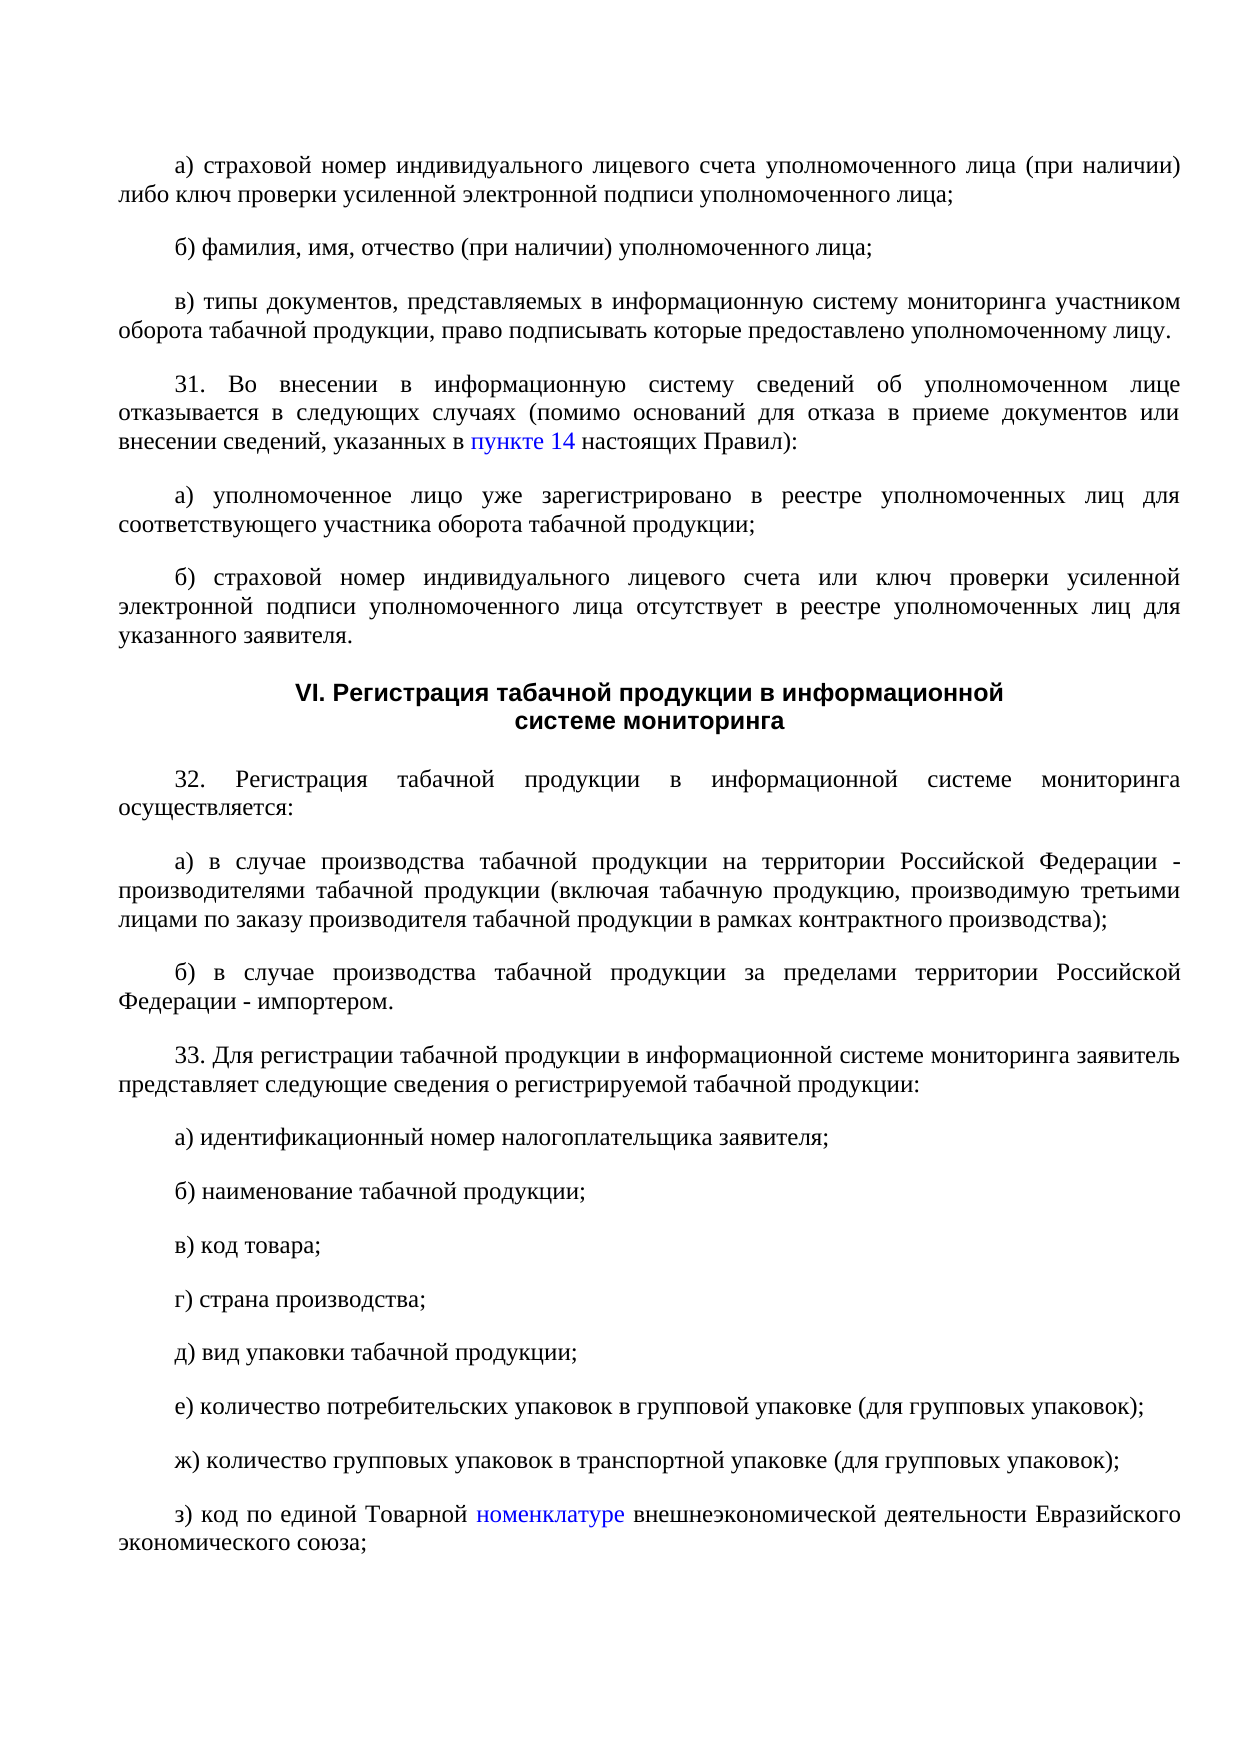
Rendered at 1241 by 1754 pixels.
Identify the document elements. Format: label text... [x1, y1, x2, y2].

text б) наименование табачной продукции; [118, 1176, 1181, 1205]
text а) страховой номер индивидуального лицевого счета уполномоченного лица (при наличии) либо ключ проверки усиленной электронной подписи уполномоченного лица; [118, 150, 1181, 207]
text а) идентификационный номер налогоплательщика заявителя; [118, 1122, 1181, 1151]
text 31. Во внесении в информационную систему сведений об уполномоченном лице отказывается в следующих случаях (помимо оснований для отказа в приеме документов или внесении сведений, указанных в пункте 14 настоящих Правил): [118, 369, 1181, 455]
text б) страховой номер индивидуального лицевого счета или ключ проверки усиленной электронной подписи уполномоченного лица отсутствует в реестре уполномоченных лиц для указанного заявителя. [118, 562, 1181, 649]
text 32. Регистрация табачной продукции в информационной системе мониторинга осуществляется: [118, 764, 1181, 821]
text б) фамилия, имя, отчество (при наличии) уполномоченного лица; [118, 232, 1181, 261]
text в) код товара; [118, 1230, 1181, 1259]
text г) страна производства; [118, 1284, 1181, 1312]
title системе мониторинга [118, 706, 1181, 735]
text ж) количество групповых упаковок в транспортной упаковке (для групповых упаковок); [118, 1445, 1181, 1474]
text б) в случае производства табачной продукции за пределами территории Российской Федерации - импортером. [118, 957, 1181, 1015]
text а) в случае производства табачной продукции на территории Российской Федерации - производителями табачной продукции (включая табачную продукцию, производимую третьими лицами по заказу производителя табачной продукции в рамках контрактного производства); [118, 846, 1181, 932]
text а) уполномоченное лицо уже зарегистрировано в реестре уполномоченных лиц для соответствующего участника оборота табачной продукции; [118, 480, 1181, 537]
text з) код по единой Товарной номенклатуре внешнеэкономической деятельности Евразийского экономического союза; [118, 1499, 1181, 1556]
text в) типы документов, представляемых в информационную систему мониторинга участником оборота табачной продукции, право подписывать которые предоставлено уполномоченному лицу. [118, 286, 1181, 344]
text 33. Для регистрации табачной продукции в информационной системе мониторинга заявитель представляет следующие сведения о регистрируемой табачной продукции: [118, 1040, 1181, 1097]
title VI. Регистрация табачной продукции в информационной [118, 677, 1181, 706]
text д) вид упаковки табачной продукции; [118, 1337, 1181, 1366]
text е) количество потребительских упаковок в групповой упаковке (для групповых упаковок); [118, 1391, 1181, 1420]
